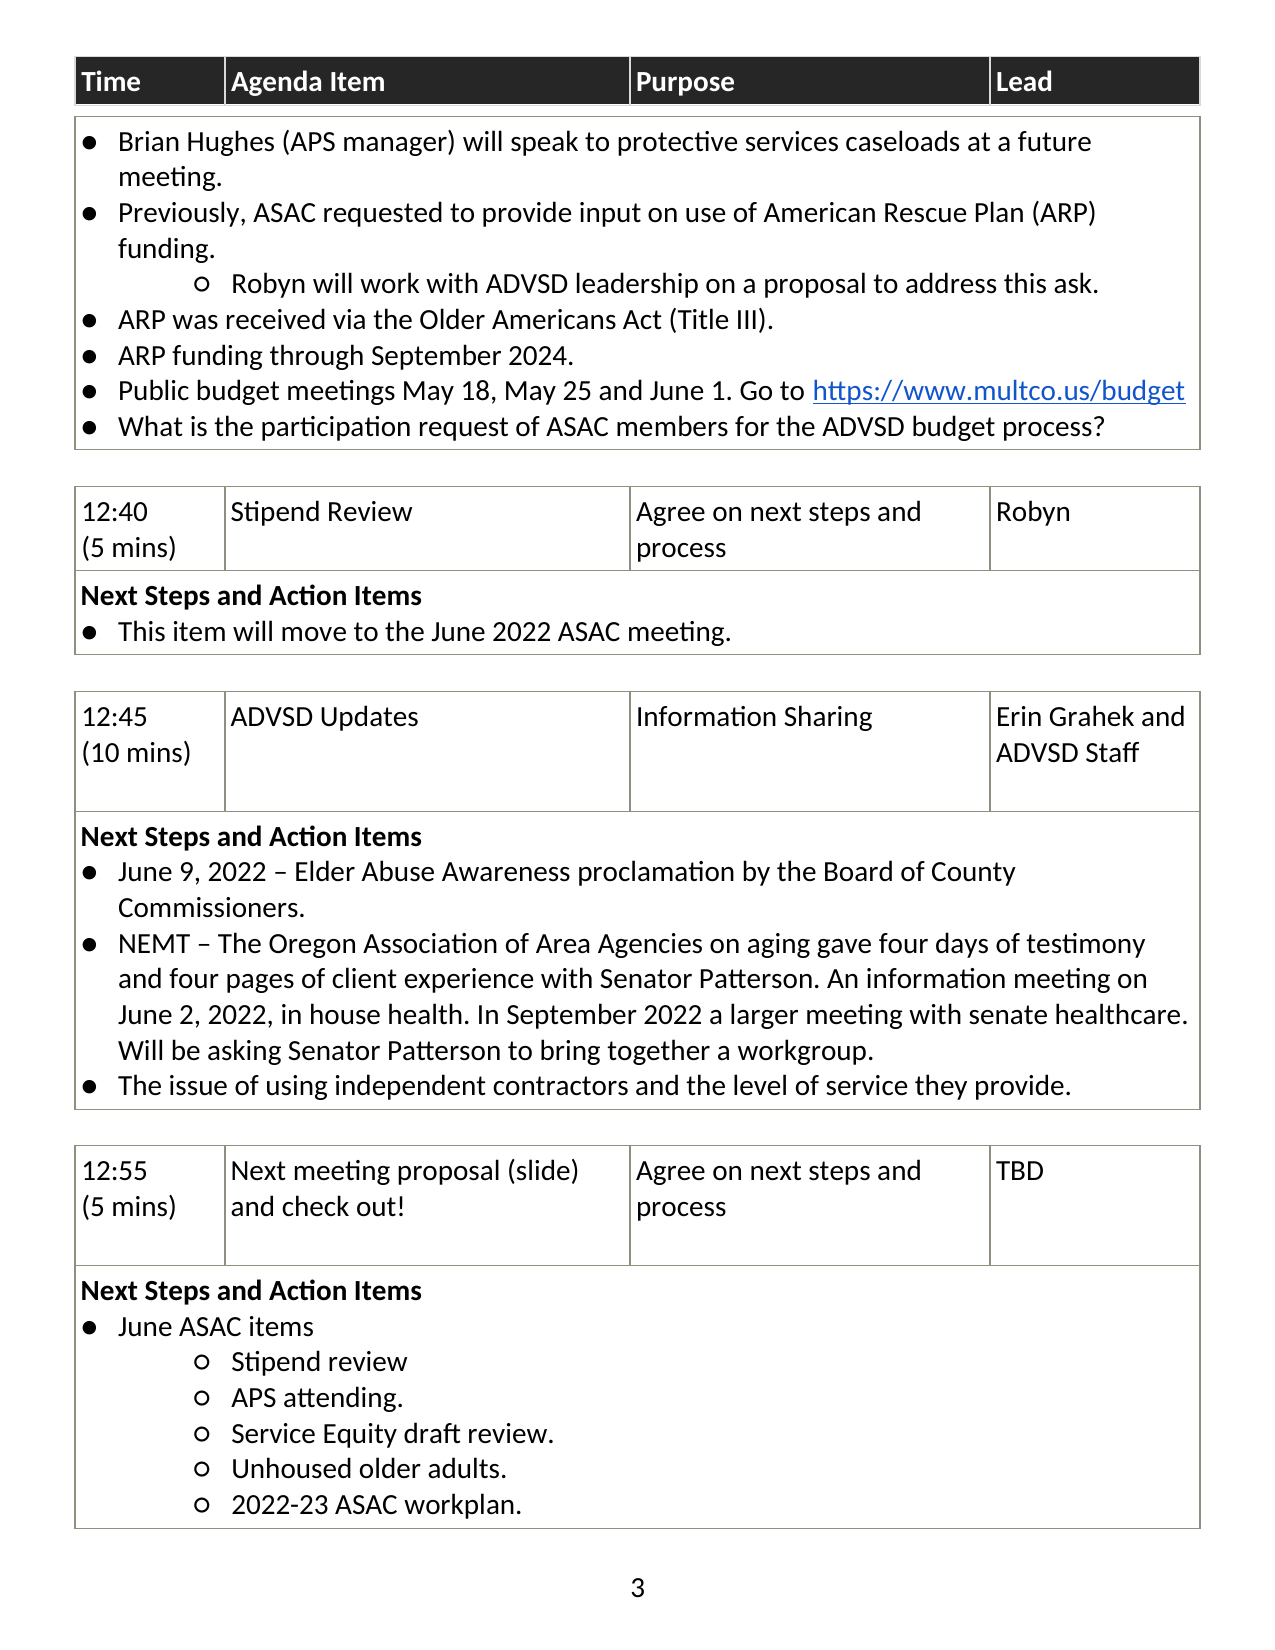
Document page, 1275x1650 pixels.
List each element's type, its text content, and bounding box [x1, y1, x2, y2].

table_cell Next Steps and Action Items June 9, 2022 – Elder Abuse Awareness proclamation by the Board of County Commissioners. NEMT – The Oregon Association of Area Agencies on aging gave four days of testimony and four pages of client experience with Senator Patterson. An information meeting on June 2, 2022, in house health. In September 2022 a larger meeting with senate healthcare. Will be asking Senator Patterson to bring together a workgroup. The issue of using independent contractors and the level of service they provide. [76, 812, 1199, 1109]
table_header 12:40 (5 mins) [76, 487, 224, 570]
table_header ADVSD Updates [226, 692, 629, 811]
table_header Robyn [991, 487, 1199, 570]
table_header Agree on next steps and process [631, 1146, 989, 1265]
table_header Erin Grahek and ADVSD Staff [991, 692, 1199, 811]
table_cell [76, 117, 1199, 449]
table_header Agree on next steps and process [631, 487, 989, 570]
table_header 12:55 (5 mins) [76, 1146, 224, 1265]
table_cell Next Steps and Action Items This item will move to the June 2022 ASAC meeting. [76, 571, 1199, 654]
table_header TBD [991, 1146, 1199, 1265]
table_header Information Sharing [631, 692, 989, 811]
table_header Stipend Review [226, 487, 629, 570]
table_cell Next Steps and Action Items June ASAC items Stipend review APS attending. Service Equity draft review. Unhoused older adults. 2022-23 ASAC workplan. [76, 1266, 1199, 1527]
table_header 12:45 (10 mins) [76, 692, 224, 811]
table_header Next meeting proposal (slide) and check out! [226, 1146, 629, 1265]
